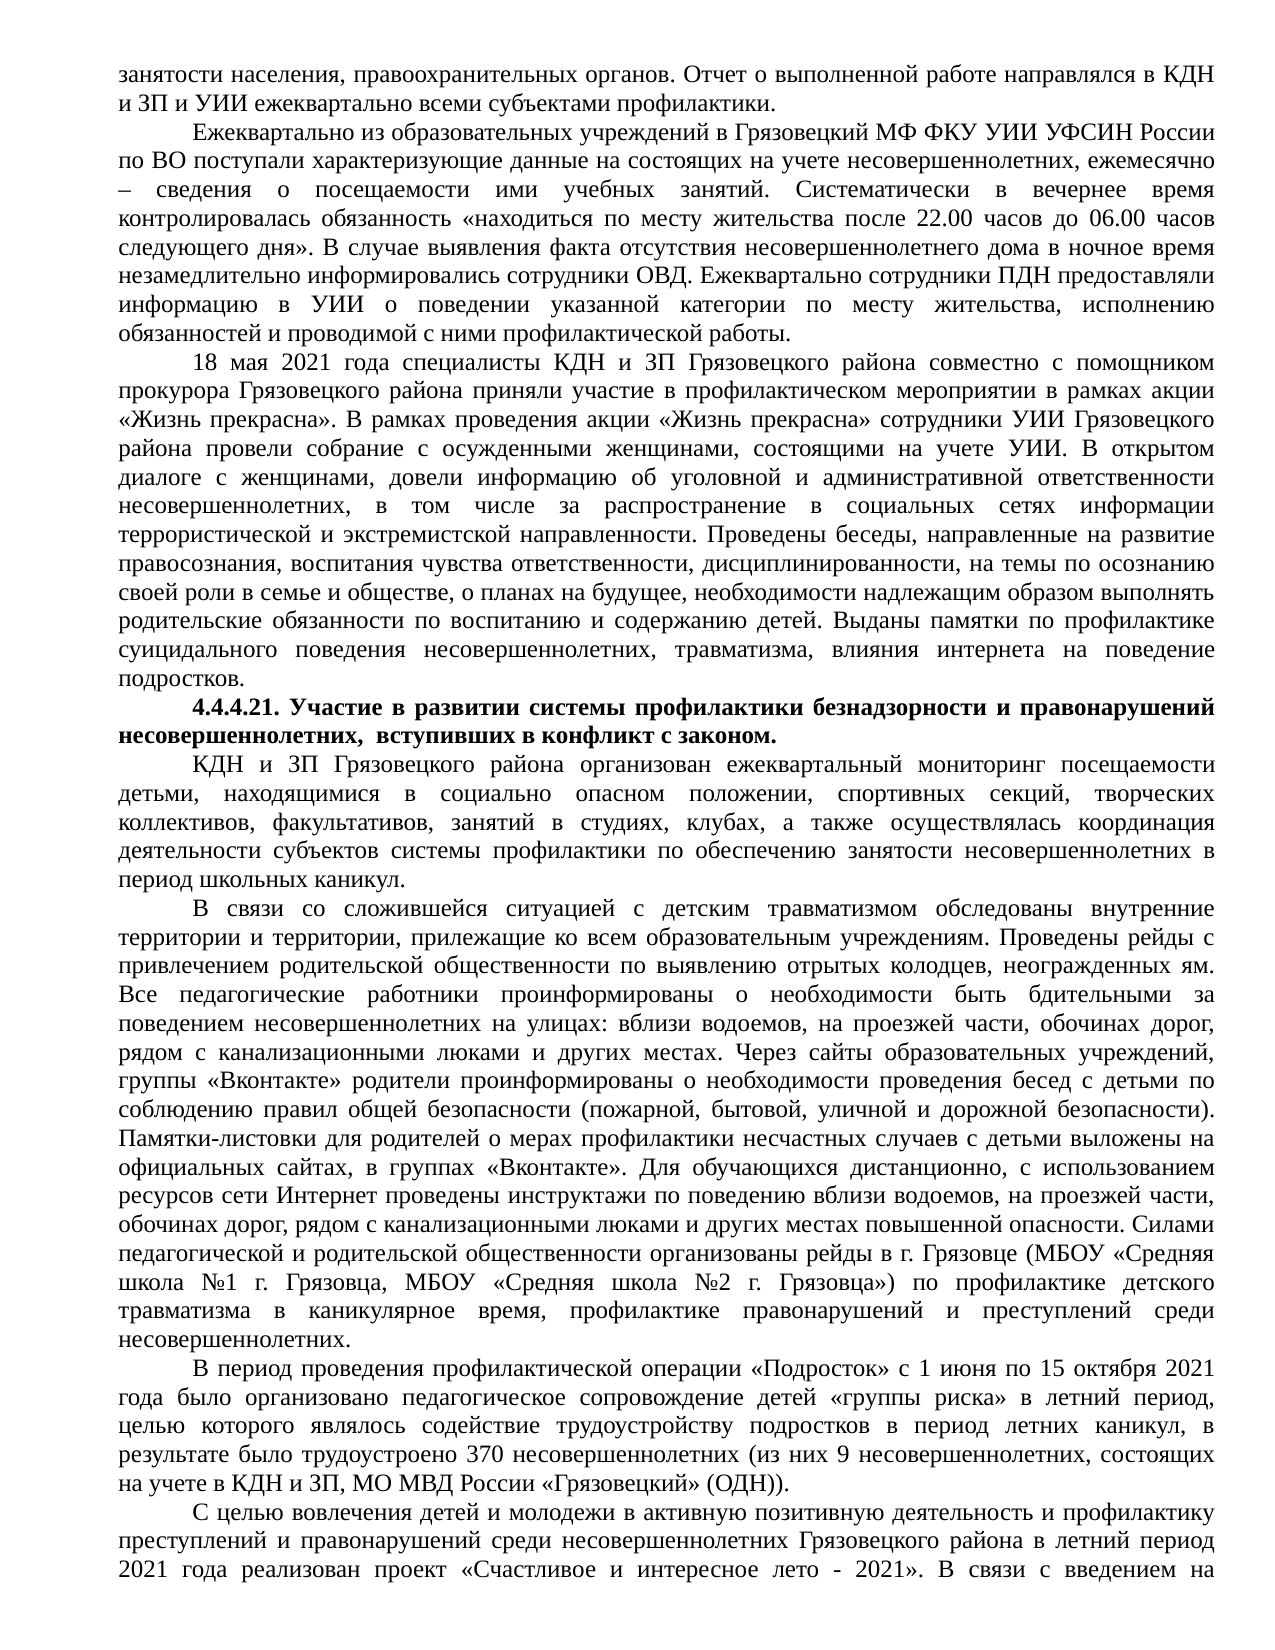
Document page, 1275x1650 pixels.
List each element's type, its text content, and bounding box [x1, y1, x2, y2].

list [118, 59, 1216, 117]
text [118, 1497, 1216, 1583]
list 18 мая 2021 года специалисты КДН и ЗП Грязовецкого района совместно с помощником прокурора Грязовецкого района приняли участие в профилактическом мероприятии в рамках акции «Жизнь прекрасна». В рамках проведения акции «Жизнь прекрасна» сотрудники УИИ Грязовецкого района провели собрание с осужденными женщинами, состоящими на учете УИИ. В открытом диалоге с женщинами, довели информацию об уголовной и административной ответственности несовершеннолетних, в том числе за распространение в социальных сетях информации террористической и экстремистской направленности. Проведены беседы, направленные на развитие правосознания, воспитания чувства ответственности, дисциплинированности, на темы по осознанию своей роли в семье и обществе, о планах на будущее, необходимости надлежащим образом выполнять родительские обязанности по воспитанию и содержанию детей. Выданы памятки по профилактике суицидального поведения несовершеннолетних, травматизма, влияния интернета на поведение подростков. [118, 347, 1216, 692]
list 4.4.4.21. Участие в развитии системы профилактики безнадзорности и правонарушений несовершеннолетних, вступивших в конфликт с законом. [118, 692, 1216, 749]
list Ежеквартально из образовательных учреждений в Грязовецкий МФ ФКУ УИИ УФСИН России по ВО поступали характеризующие данные на состоящих на учете несовершеннолетних, ежемесячно – сведения о посещаемости ими учебных занятий. Систематически в вечернее время контролировалась обязанность «находиться по месту жительства после 22.00 часов до 06.00 часов следующего дня». В случае выявления факта отсутствия несовершеннолетнего дома в ночное время незамедлительно информировались сотрудники ОВД. Ежеквартально сотрудники ПДН предоставляли информацию в УИИ о поведении указанной категории по месту жительства, исполнению обязанностей и проводимой с ними профилактической работы. [118, 117, 1216, 347]
text В связи со сложившейся ситуацией с детским травматизмом обследованы внутренние территории и территории, прилежащие ко всем образовательным учреждениям. Проведены рейды с привлечением родительской общественности по выявлению отрытых колодцев, неогражденных ям. Все педагогические работники проинформированы о необходимости быть бдительными за поведением несовершеннолетних на улицах: вблизи водоемов, на проезжей части, обочинах дорог, рядом с канализационными люками и других местах. Через сайты образовательных учреждений, группы «Вконтакте» родители проинформированы о необходимости проведения бесед с детьми по соблюдению правил общей безопасности (пожарной, бытовой, уличной и дорожной безопасности). Памятки-листовки для родителей о мерах профилактики несчастных случаев с детьми выложены на официальных сайтах, в группах «Вконтакте». Для обучающихся дистанционно, с использованием ресурсов сети Интернет проведены инструктажи по поведению вблизи водоемов, на проезжей части, обочинах дорог, рядом с канализационными люками и других местах повышенной опасности. Силами педагогической и родительской общественности организованы рейды в г. Грязовце (МБОУ «Средняя школа №1 г. Грязовца, МБОУ «Средняя школа №2 г. Грязовца») по профилактике детского травматизма в каникулярное время, профилактике правонарушений и преступлений среди несовершеннолетних. [118, 893, 1216, 1353]
text В период проведения профилактической операции «Подросток» с 1 июня по 15 октября 2021 года было организовано педагогическое сопровождение детей «группы риска» в летний период, целью которого являлось содействие трудоустройству подростков в период летних каникул, в результате было трудоустроено 370 несовершеннолетних (из них 9 несовершеннолетних, состоящих на учете в КДН и ЗП, МО МВД России «Грязовецкий» (ОДН)). [118, 1353, 1216, 1497]
text КДН и ЗП Грязовецкого района организован ежеквартальный мониторинг посещаемости детьми, находящимися в социально опасном положении, спортивных секций, творческих коллективов, факультативов, занятий в студиях, клубах, а также осуществлялась координация деятельности субъектов системы профилактики по обеспечению занятости несовершеннолетних в период школьных каникул. [118, 749, 1216, 893]
